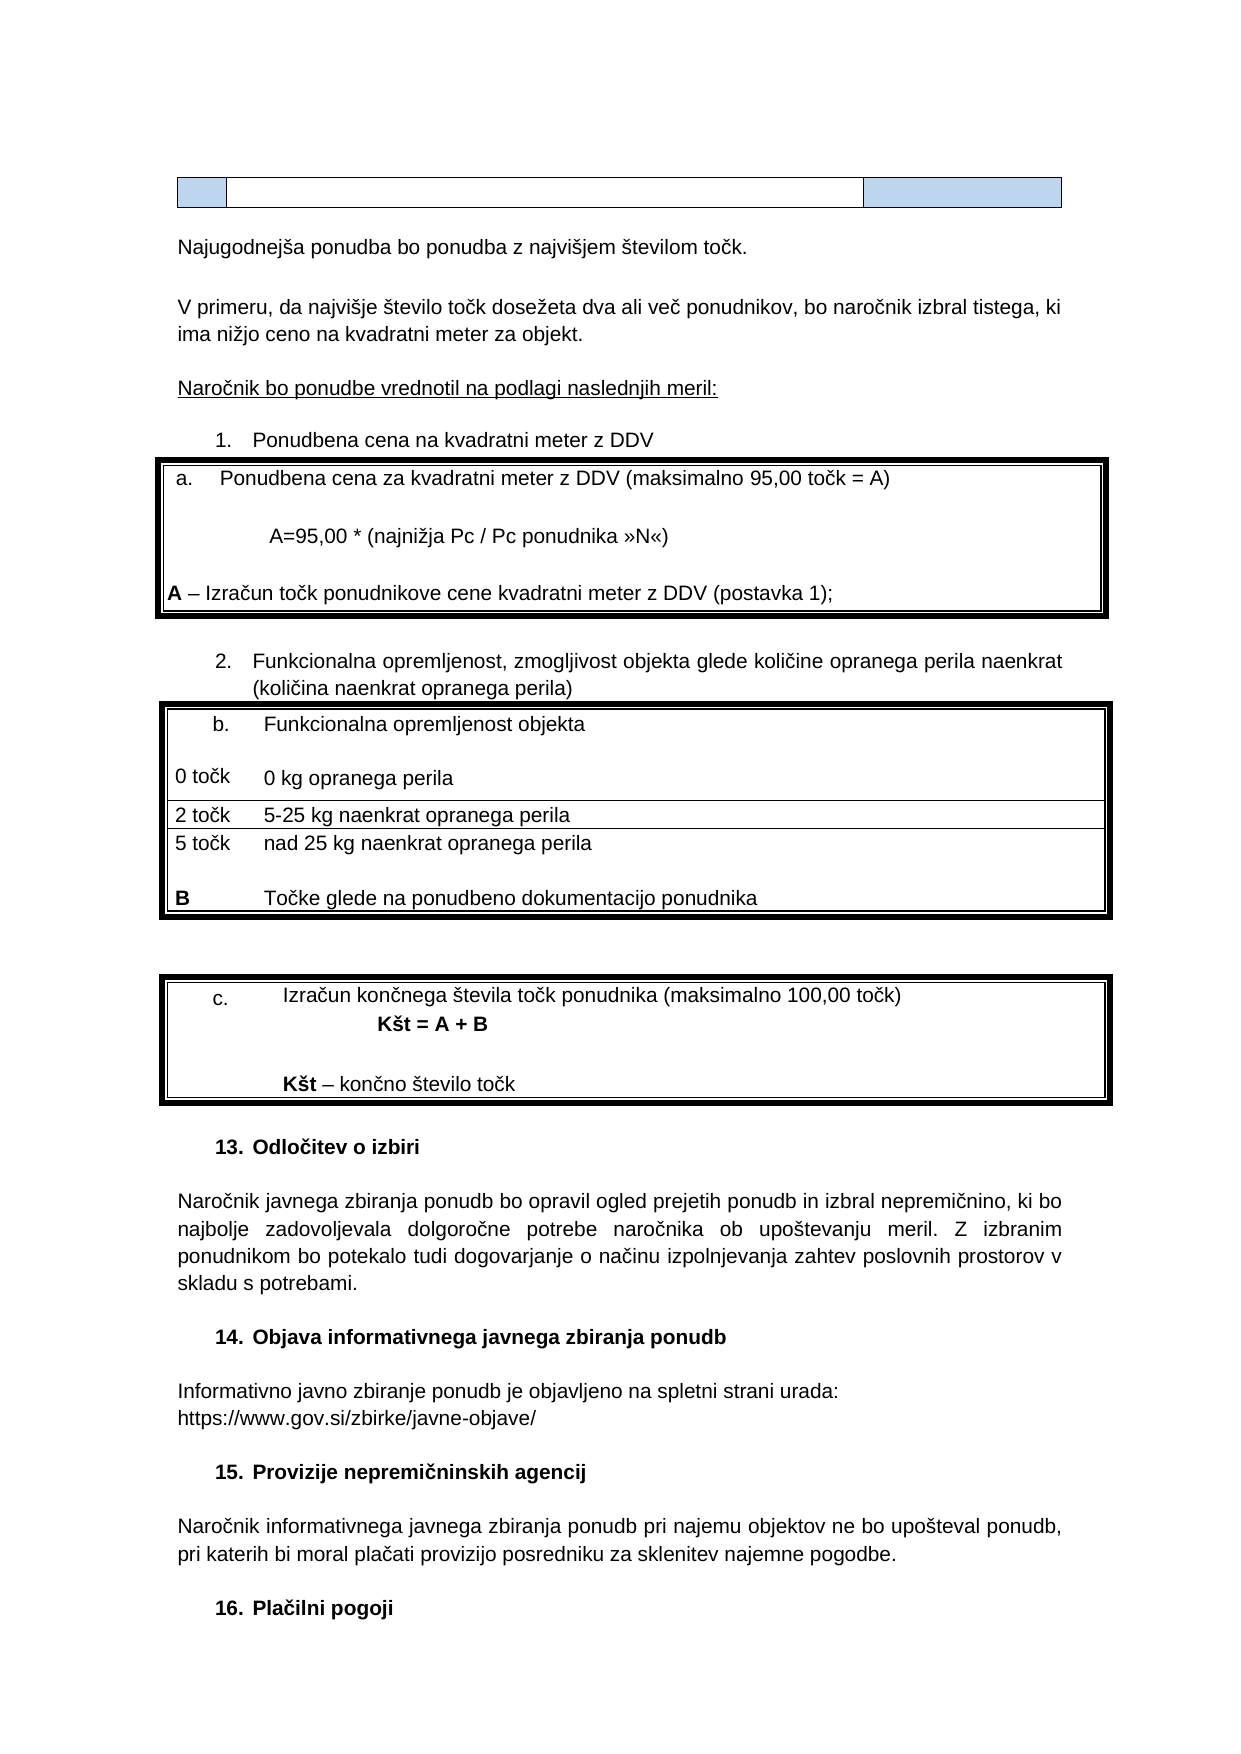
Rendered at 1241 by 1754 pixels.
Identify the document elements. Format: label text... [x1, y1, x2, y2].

list Ponudbena cena na kvadratni meter z DDV [215, 428, 1063, 452]
table_cell 0 točk [168, 764, 252, 800]
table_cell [227, 178, 863, 207]
list Objava informativnega javnega zbiranja ponudb [215, 1323, 1063, 1350]
table_cell 5-25 kg naenkrat opranega perila [252, 801, 1104, 828]
table_cell 2. [178, 178, 226, 207]
text https://www.gov.si/zbirke/javne-objave/ [177, 1404, 1063, 1431]
table_header Izračun končnega števila točk ponudnika (maksimalno 100,00 točk) Kšt = A + B Kšt – končno število točk [271, 983, 1104, 1097]
table_cell nad 25 kg naenkrat opranega perila Točke glede na ponudbeno dokumentacijo ponudnika [252, 829, 1104, 910]
table_cell 0 kg opranega perila [252, 764, 1104, 800]
list Plačilni pogoji [215, 1593, 1063, 1621]
table_cell 2 točk [168, 801, 252, 828]
table_cell 5 točk B [168, 829, 252, 910]
text V primeru, da najvišje število točk dosežeta dva ali več ponudnikov, bo naročnik izbral tistega, ki ima nižjo ceno na kvadratni meter za objekt. [177, 293, 1063, 347]
text Najugodnejša ponudba bo ponudba z najvišjem številom točk. [177, 235, 1063, 259]
table_header Ponudbena cena za kvadratni meter z DDV (maksimalno 95,00 točk = A) A=95,00 * (najnižja Pc / Pc ponudnika »N«) A – Izračun točk ponudnikove cene kvadratni meter z DDV (postavka 1); [164, 466, 1100, 610]
table_header [168, 710, 252, 764]
list Provizije nepremičninskih agencij [215, 1458, 1063, 1485]
table_header Funkcionalna opremljenost objekta [252, 710, 1104, 764]
text Naročnik javnega zbiranja ponudb bo opravil ogled prejetih ponudb in izbral nepremičnino, ki bo najbolje zadovoljevala dolgoročne potrebe naročnika ob upoštevanju meril. Z izbranim ponudnikom bo potekalo tudi dogovarjanje o načinu izpolnjevanja zahtev poslovnih prostorov v skladu s potrebami. [177, 1187, 1063, 1296]
list Odločitev o izbiri [215, 1133, 1063, 1160]
table_header [168, 983, 271, 1097]
text Naročnik bo ponudbe vrednotil na podlagi naslednjih meril: [177, 374, 1063, 401]
text Naročnik informativnega javnega zbiranja ponudb pri najemu objektov ne bo upošteval ponudb, pri katerih bi moral plačati provizijo posredniku za sklenitev najemne pogodbe. [177, 1512, 1063, 1566]
text Informativno javno zbiranje ponudb je objavljeno na spletni strani urada: [177, 1377, 1063, 1404]
list Funkcionalna opremljenost, zmogljivost objekta glede količine opranega perila naenkrat (količina naenkrat opranega perila) [215, 646, 1063, 701]
table_cell 5,00 [864, 178, 1061, 207]
